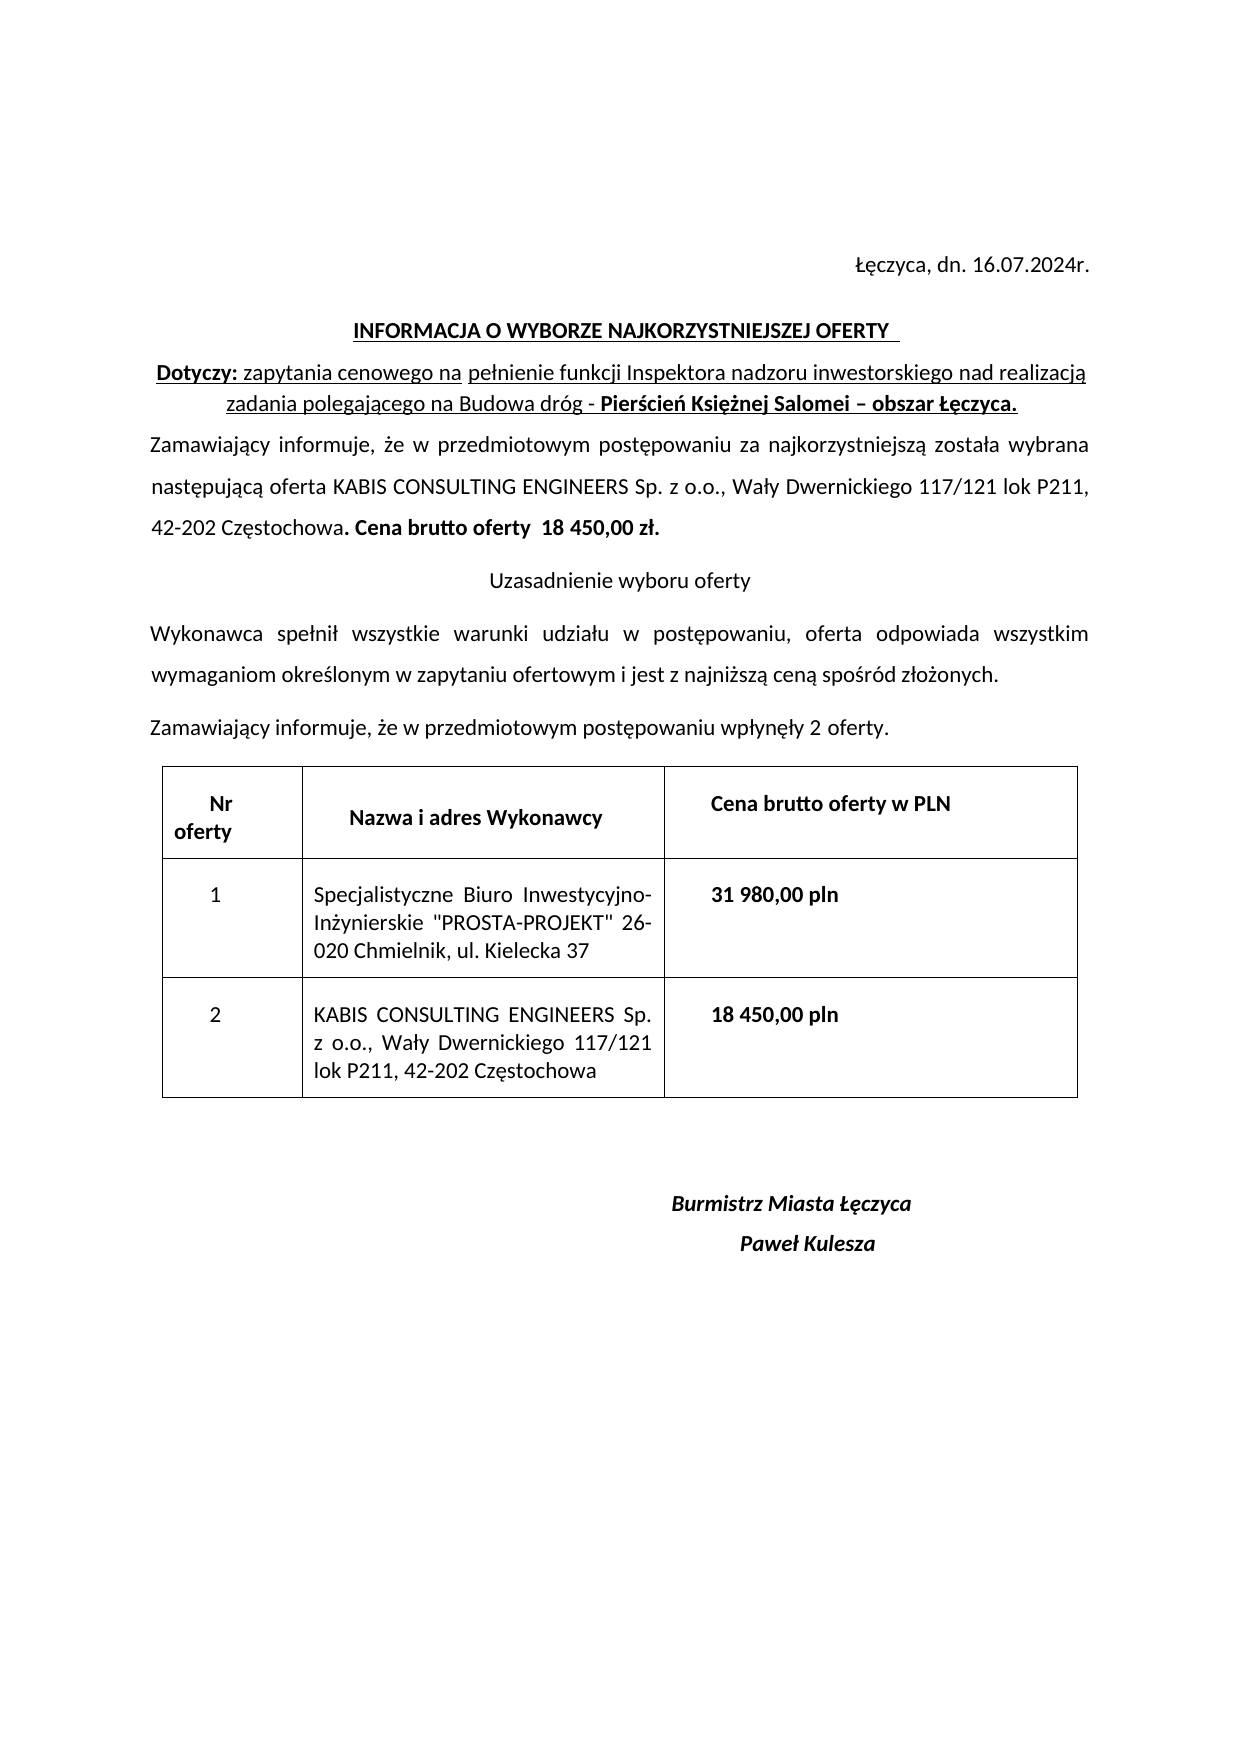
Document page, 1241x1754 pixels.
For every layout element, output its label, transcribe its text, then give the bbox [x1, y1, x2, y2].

text Uzasadnienie wyboru oferty [150, 566, 1090, 594]
table_cell Specjalistyczne Biuro Inwestycyjno-Inżynierskie "PROSTA-PROJEKT" 26-020 Chmielnik, ul. Kielecka 37 [303, 859, 664, 977]
text Dotyczy: zapytania cenowego na pełnienie funkcji Inspektora nadzoru inwestorskiego nad realizacją zadania polegającego na Budowa dróg - Pierścień Księżnej Salomei – obszar Łęczyca. [152, 358, 1090, 417]
table_cell 31 980,00 pln [665, 859, 1077, 977]
table_header Nazwa i adres Wykonawcy [303, 767, 664, 857]
table_cell KABIS CONSULTING ENGINEERS Sp. z o.o., Wały Dwernickiego 117/121 lok P211, 42-202 Częstochowa [303, 978, 664, 1097]
text Burmistrz Miasta Łęczyca [593, 1189, 1090, 1218]
text Zamawiający informuje, że w przedmiotowym postępowaniu za najkorzystniejszą została wybrana następującą oferta KABIS CONSULTING ENGINEERS Sp. z o.o., Wały Dwernickiego 117/121 lok P211, 42-202 Częstochowa. Cena brutto oferty 18 450,00 zł. [150, 431, 1090, 542]
text Zamawiający informuje, że w przedmiotowym postępowaniu wpłynęły 2 oferty. [150, 713, 1090, 741]
table_cell 18 450,00 pln [665, 978, 1077, 1097]
table_cell 2 [163, 978, 302, 1097]
text INFORMACJA O WYBORZE NAJKORZYSTNIEJSZEJ OFERTY [152, 317, 1090, 345]
table_header Cena brutto oferty w PLN [665, 767, 1077, 857]
text Wykonawca spełnił wszystkie warunki udziału w postępowaniu, oferta odpowiada wszystkim wymaganiom określonym w zapytaniu ofertowym i jest z najniższą ceną spośród złożonych. [150, 619, 1090, 688]
table_header Nr oferty [163, 767, 302, 857]
text Łęczyca, dn. 16.07.2024r. [150, 220, 1090, 278]
table_cell 1 [163, 859, 302, 977]
text Paweł Kulesza [667, 1229, 1090, 1257]
